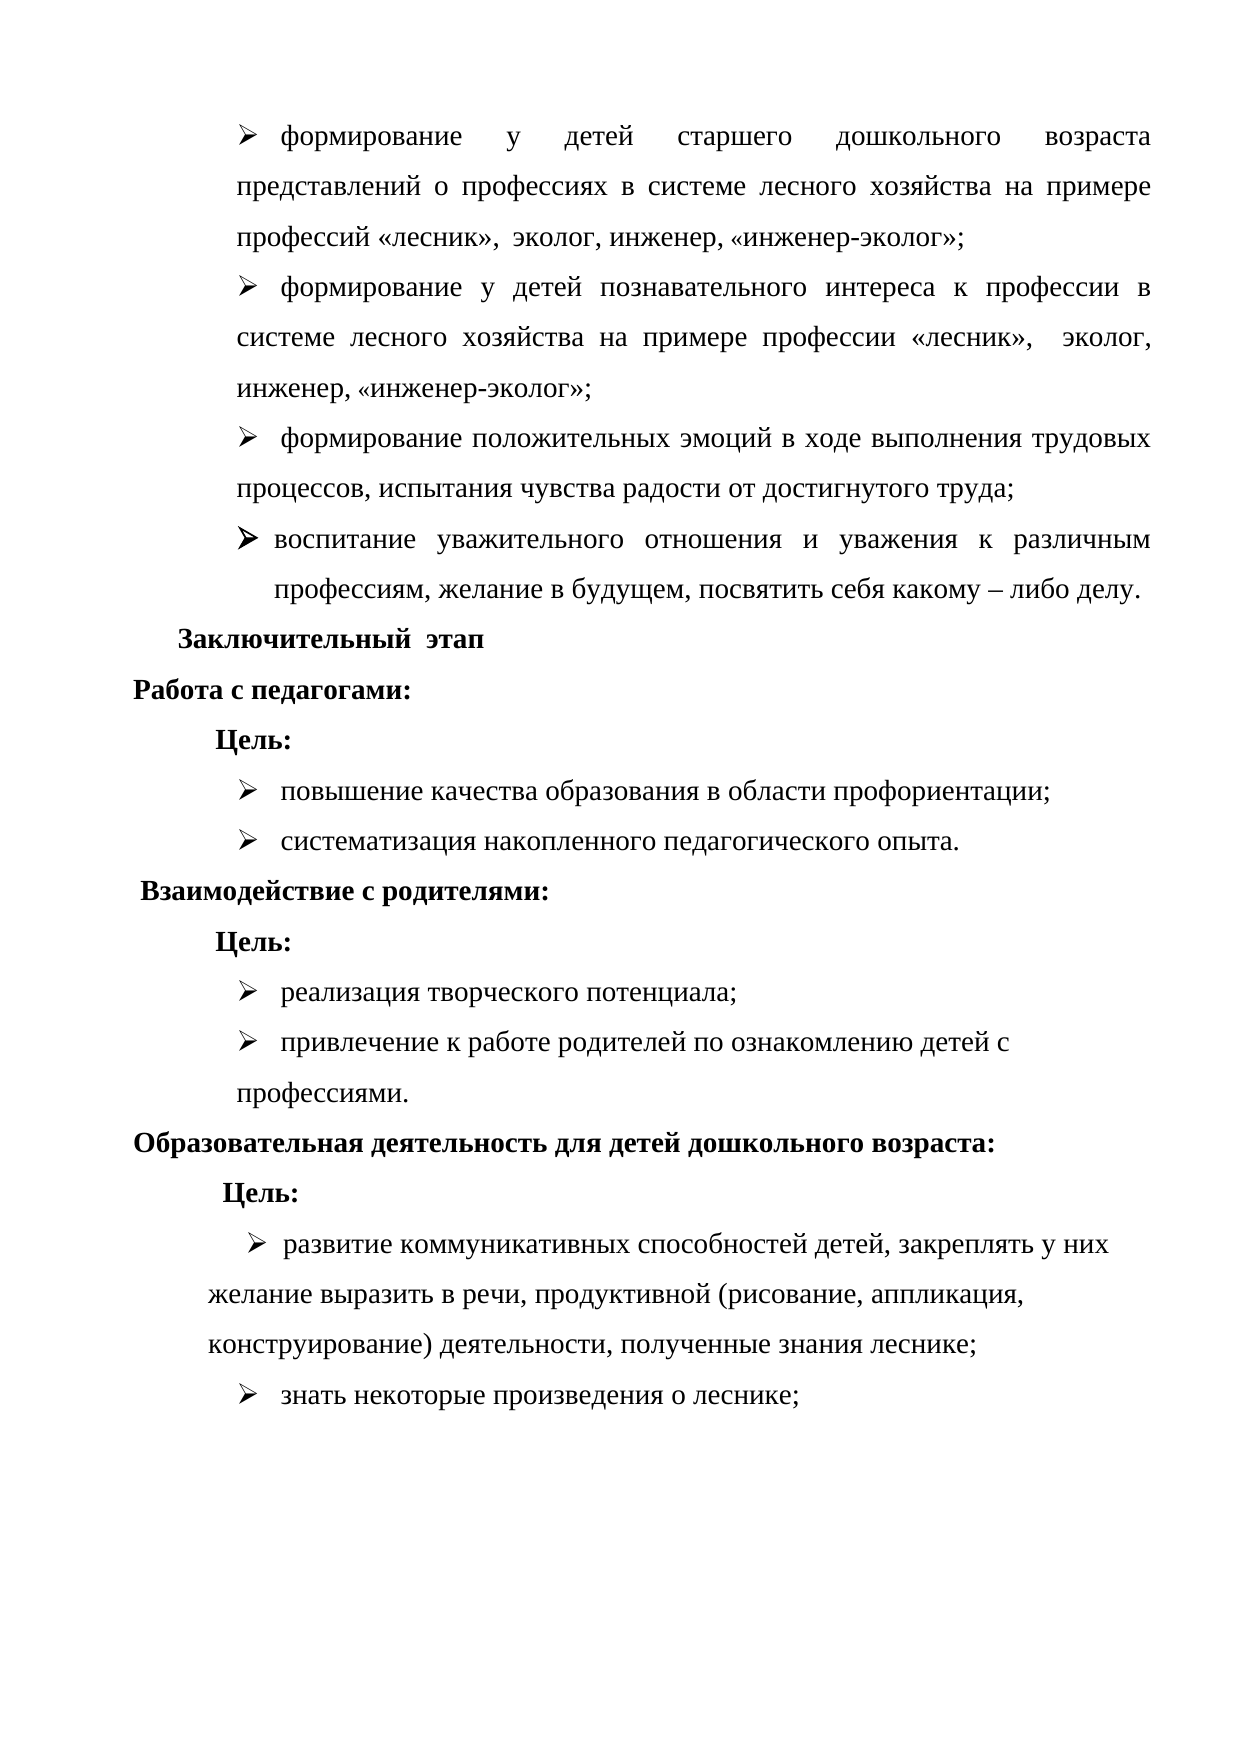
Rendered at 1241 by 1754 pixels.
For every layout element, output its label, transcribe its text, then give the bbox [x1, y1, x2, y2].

list воспитание уважительного отношения и уважения к различным профессиям, желание в будущем, посвятить себя какому – либо делу. [236, 521, 1152, 605]
list развитие коммуникативных способностей детей, закреплять у них [245, 1226, 1152, 1259]
list Цель: [208, 1176, 1152, 1209]
list привлечение к работе родителей по ознакомлению детей с профессиями. [236, 1024, 1152, 1108]
list Цель: [208, 924, 1152, 957]
list формирование у детей познавательного интереса к профессии в системе лесного хозяйства на примере профессии «лесник», эколог, инженер, «инженер-эколог»; [236, 269, 1152, 403]
text Работа с педагогами: [133, 672, 1152, 706]
text Заключительный этап [177, 622, 1152, 655]
list формирование у детей старшего дошкольного возраста представлений о профессиях в системе лесного хозяйства на примере профессий «лесник», эколог, инженер, «инженер-эколог»; [236, 118, 1152, 252]
list повышение качества образования в области профориентации; [236, 773, 1152, 806]
list формирование положительных эмоций в ходе выполнения трудовых процессов, испытания чувства радости от достигнутого труда; [236, 420, 1152, 504]
text Образовательная деятельность для детей дошкольного возраста: [133, 1125, 1152, 1159]
list систематизация накопленного педагогического опыта. [236, 823, 1152, 857]
list знать некоторые произведения о леснике; [236, 1377, 1152, 1411]
list Цель: [208, 722, 1152, 756]
list реализация творческого потенциала; [236, 974, 1152, 1008]
list желание выразить в речи, продуктивной (рисование, аппликация, конструирование) деятельности, полученные знания леснике; [208, 1276, 1152, 1360]
text Взаимодействие с родителями: [133, 873, 1152, 907]
